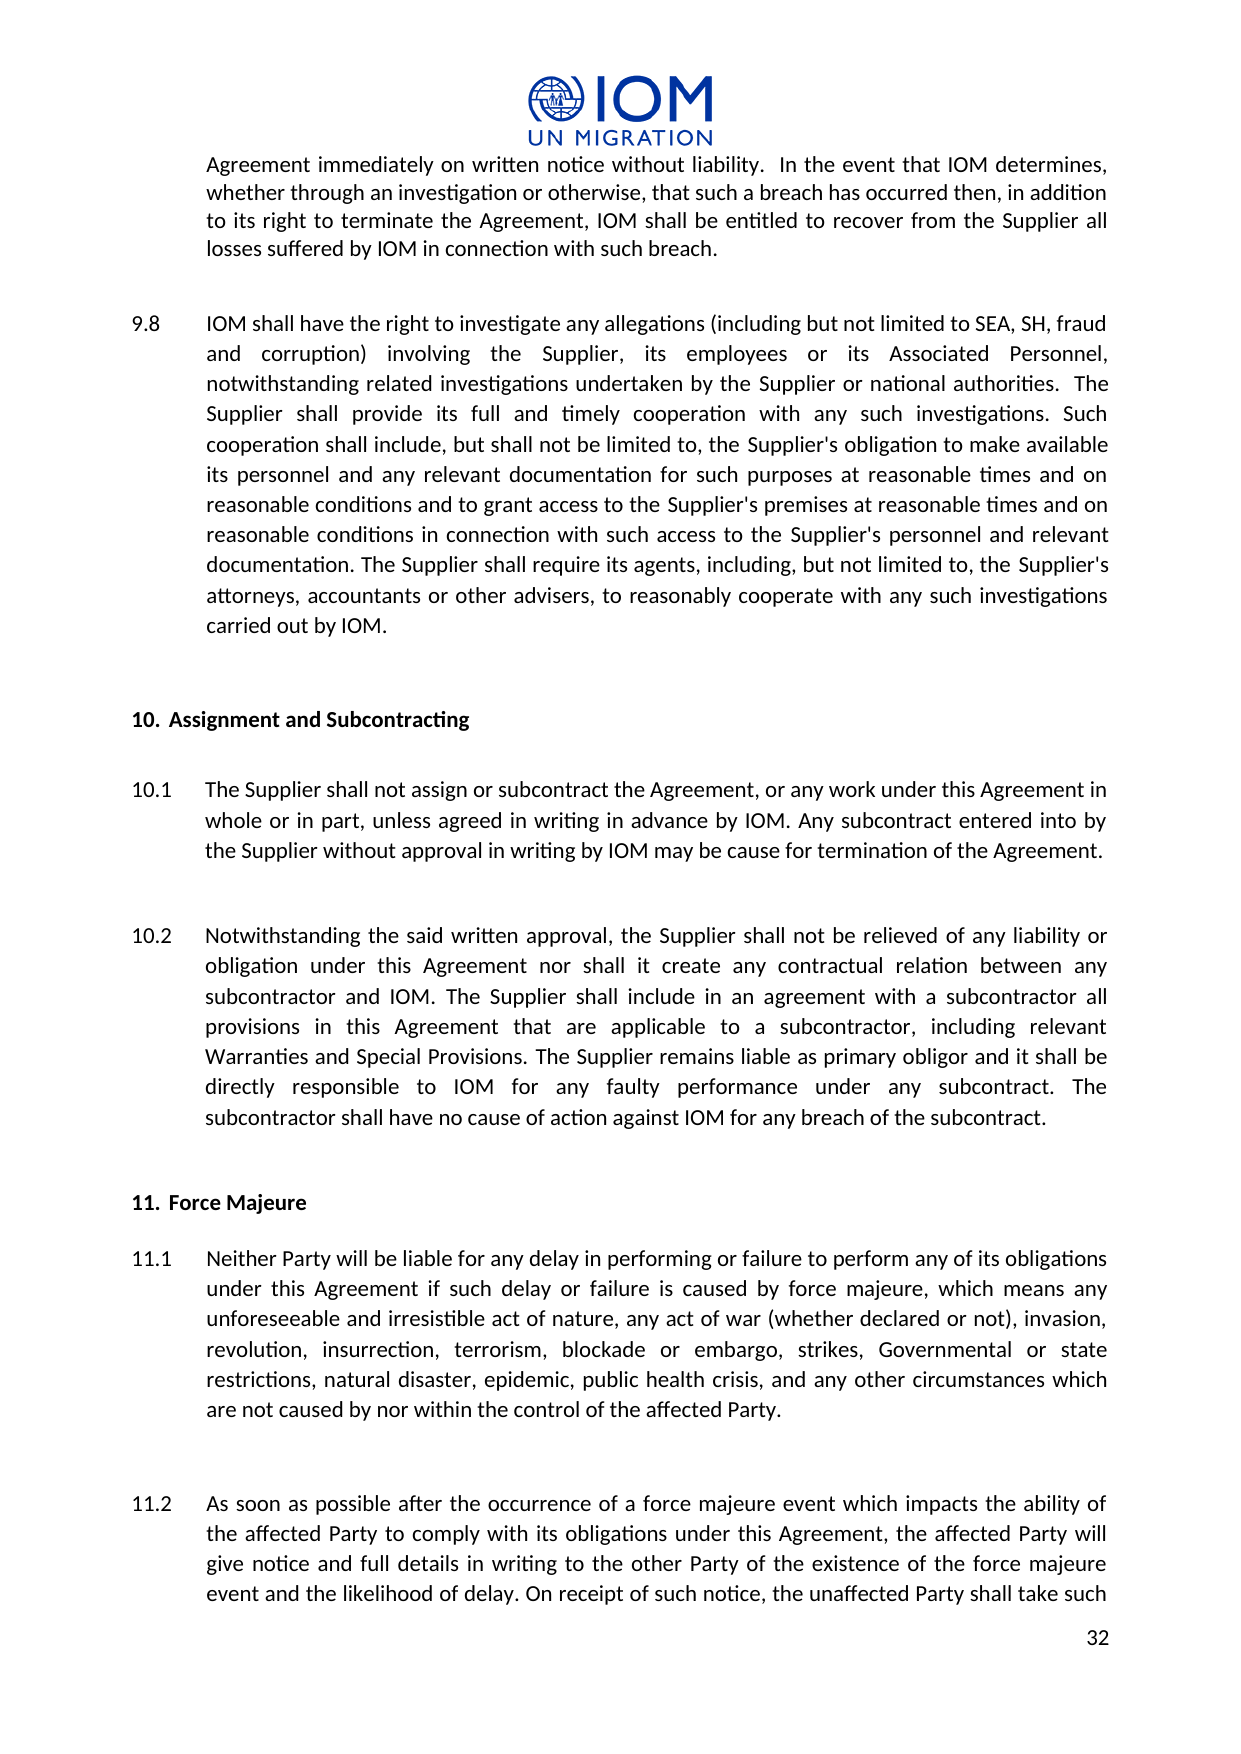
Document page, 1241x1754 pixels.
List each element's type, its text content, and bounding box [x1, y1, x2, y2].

list Assignment and Subcontracting [131, 705, 1109, 733]
picture [524, 75, 716, 147]
text 9.8 IOM shall have the right to investigate any allegations (including but not limited to SEA, SH, fraud and corruption) involving the Supplier, its employees or its Associated Personnel, notwithstanding related investigations undertaken by the Supplier or national authorities. The Supplier shall provide its full and timely cooperation with any such investigations. Such cooperation shall include, but shall not be limited to, the Supplier's obligation to make available its personnel and any relevant documentation for such purposes at reasonable times and on reasonable conditions and to grant access to the Supplier's premises at reasonable times and on reasonable conditions in connection with such access to the Supplier's personnel and relevant documentation. The Supplier shall require its agents, including, but not limited to, the Supplier's attorneys, accountants or other advisers, to reasonably cooperate with any such investigations carried out by IOM. [131, 309, 1109, 639]
text 10.2 Notwithstanding the said written approval, the Supplier shall not be relieved of any liability or obligation under this Agreement nor shall it create any contractual relation between any subcontractor and IOM. The Supplier shall include in an agreement with a subcontractor all provisions in this Agreement that are applicable to a subcontractor, including relevant Warranties and Special Provisions. The Supplier remains liable as primary obligor and it shall be directly responsible to IOM for any faulty performance under any subcontract. The subcontractor shall have no cause of action against IOM for any breach of the subcontract. [131, 921, 1109, 1131]
list Force Majeure [131, 1188, 1109, 1216]
text 10.1 The Supplier shall not assign or subcontract the Agreement, or any work under this Agreement in whole or in part, unless agreed in writing in advance by IOM. Any subcontract entered into by the Supplier without approval in writing by IOM may be cause for termination of the Agreement. [131, 776, 1109, 864]
text 11.1 Neither Party will be liable for any delay in performing or failure to perform any of its obligations under this Agreement if such delay or failure is caused by force majeure, which means any unforeseeable and irresistible act of nature, any act of war (whether declared or not), invasion, revolution, insurrection, terrorism, blockade or embargo, strikes, Governmental or state restrictions, natural disaster, epidemic, public health crisis, and any other circumstances which are not caused by nor within the control of the affected Party. [131, 1244, 1109, 1423]
